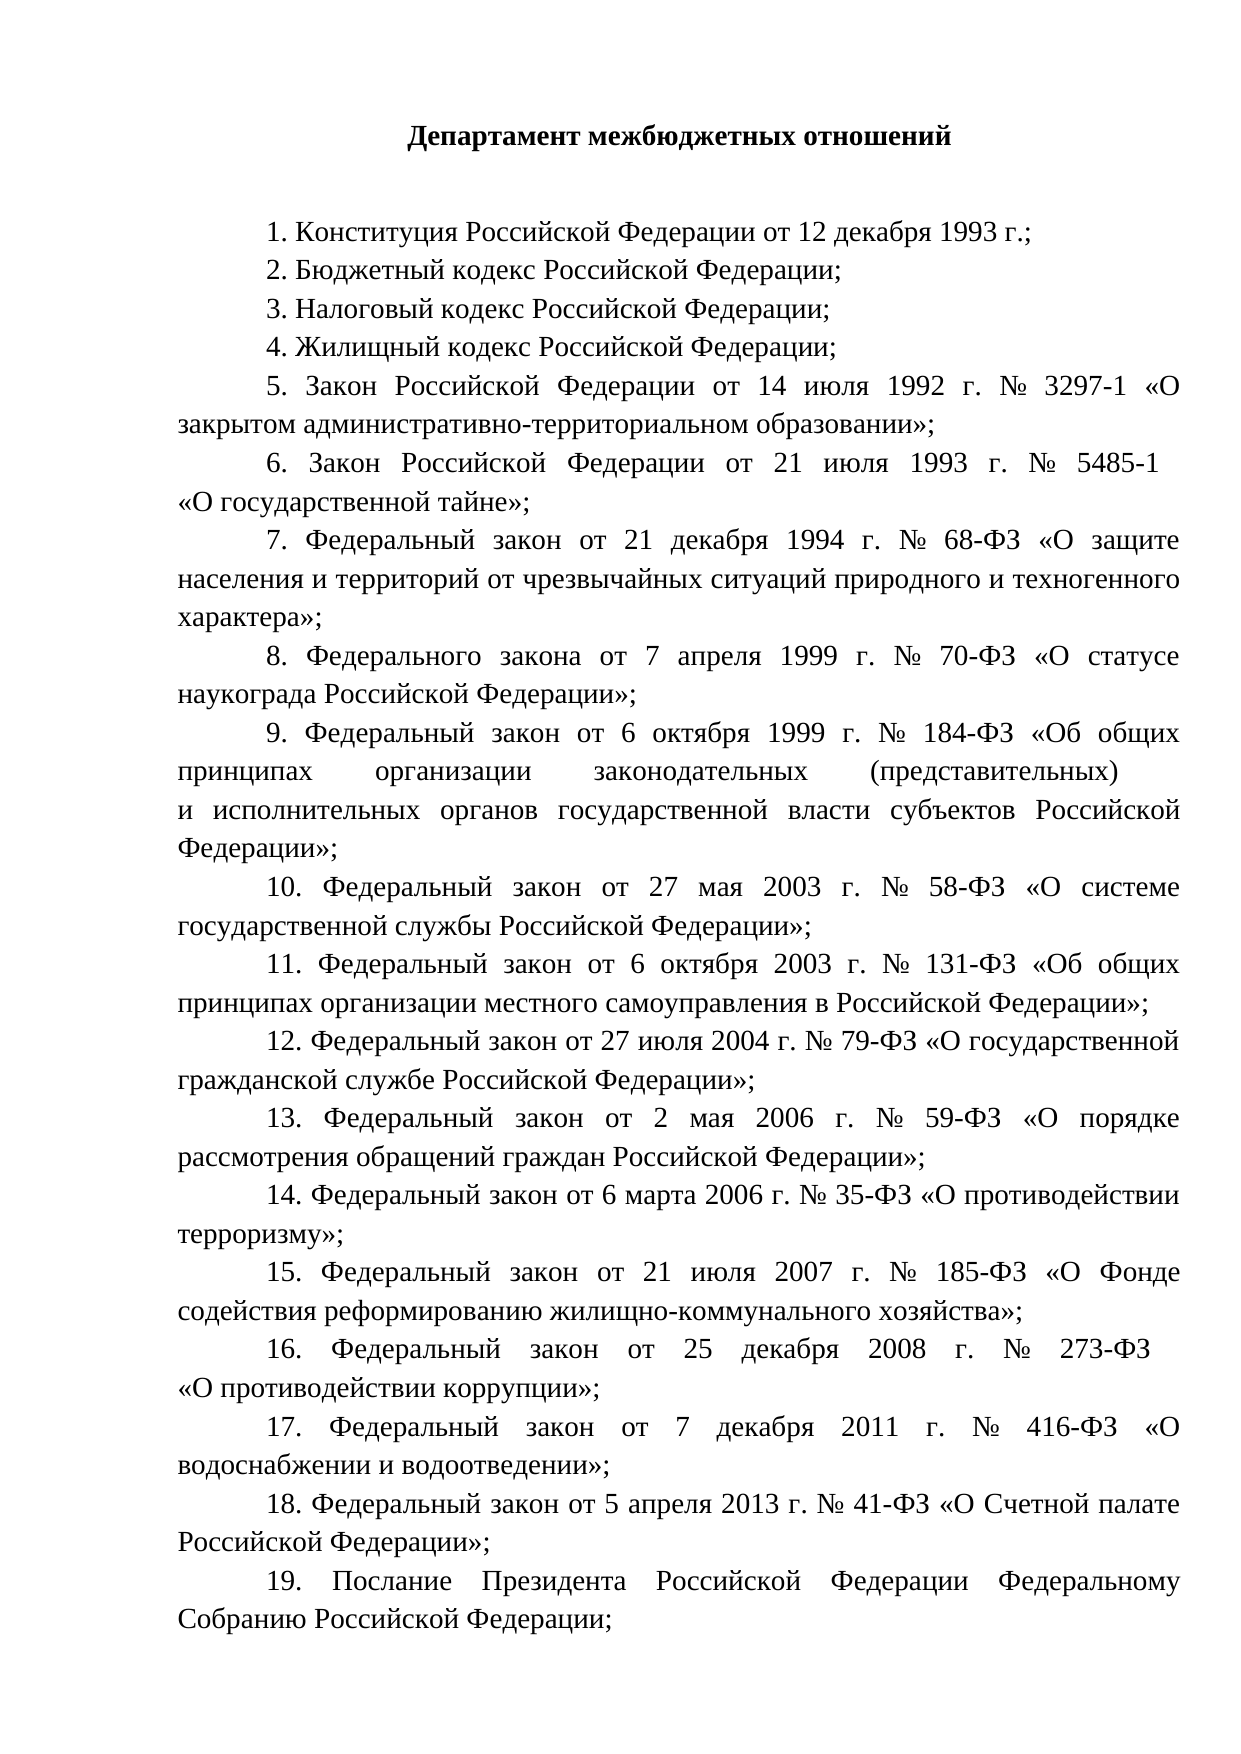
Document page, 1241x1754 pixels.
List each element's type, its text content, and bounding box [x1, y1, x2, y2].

list 1. Конституция Российской Федерации от 12 декабря 1993 г.; [177, 214, 1181, 247]
list 7. Федеральный закон от 21 декабря 1994 г. № 68-ФЗ «О защите населения и территорий от чрезвычайных ситуаций природного и техногенного характера»; [177, 522, 1181, 633]
list 15. Федеральный закон от 21 июля 2007 г. № 185-ФЗ «О Фонде содействия реформированию жилищно-коммунального хозяйства»; [177, 1254, 1181, 1327]
list 5. Закон Российской Федерации от 14 июля 1992 г. № 3297-1 «О закрытом административно-территориальном образовании»; [177, 368, 1181, 440]
text Департамент межбюджетных отношений [177, 118, 1181, 152]
list 17. Федеральный закон от 7 декабря 2011 г. № 416-ФЗ «О водоснабжении и водоотведении»; [177, 1409, 1181, 1481]
list 9. Федеральный закон от 6 октября 1999 г. № 184-ФЗ «Об общих принципах организации законодательных (представительных) и исполнительных органов государственной власти субъектов Российской Федерации»; [177, 715, 1181, 864]
list 18. Федеральный закон от 5 апреля 2013 г. № 41-ФЗ «О Счетной палате Российской Федерации»; [177, 1486, 1181, 1558]
list 8. Федерального закона от 7 апреля 1999 г. № 70-ФЗ «О статусе наукограда Российской Федерации»; [177, 638, 1181, 710]
list 10. Федеральный закон от 27 мая 2003 г. № 58-ФЗ «О системе государственной службы Российской Федерации»; [177, 869, 1181, 941]
list 19. Послание Президента Российской Федерации Федеральному Собранию Российской Федерации; [177, 1563, 1181, 1635]
list 12. Федеральный закон от 27 июля 2004 г. № 79-ФЗ «О государственной гражданской службе Российской Федерации»; [177, 1023, 1181, 1095]
list 4. Жилищный кодекс Российской Федерации; [177, 329, 1181, 363]
list 2. Бюджетный кодекс Российской Федерации; [177, 252, 1181, 286]
list 3. Налоговый кодекс Российской Федерации; [177, 291, 1181, 324]
list 11. Федеральный закон от 6 октября 2003 г. № 131-ФЗ «Об общих принципах организации местного самоуправления в Российской Федерации»; [177, 946, 1181, 1018]
list 14. Федеральный закон от 6 марта 2006 г. № 35-ФЗ «О противодействии терроризму»; [177, 1177, 1181, 1249]
list 13. Федеральный закон от 2 мая 2006 г. № 59-ФЗ «О порядке рассмотрения обращений граждан Российской Федерации»; [177, 1100, 1181, 1172]
list 6. Закон Российской Федерации от 21 июля 1993 г. № 5485-1 «О государственной тайне»; [177, 445, 1181, 517]
list 16. Федеральный закон от 25 декабря 2008 г. № 273-ФЗ «О противодействии коррупции»; [177, 1332, 1181, 1404]
